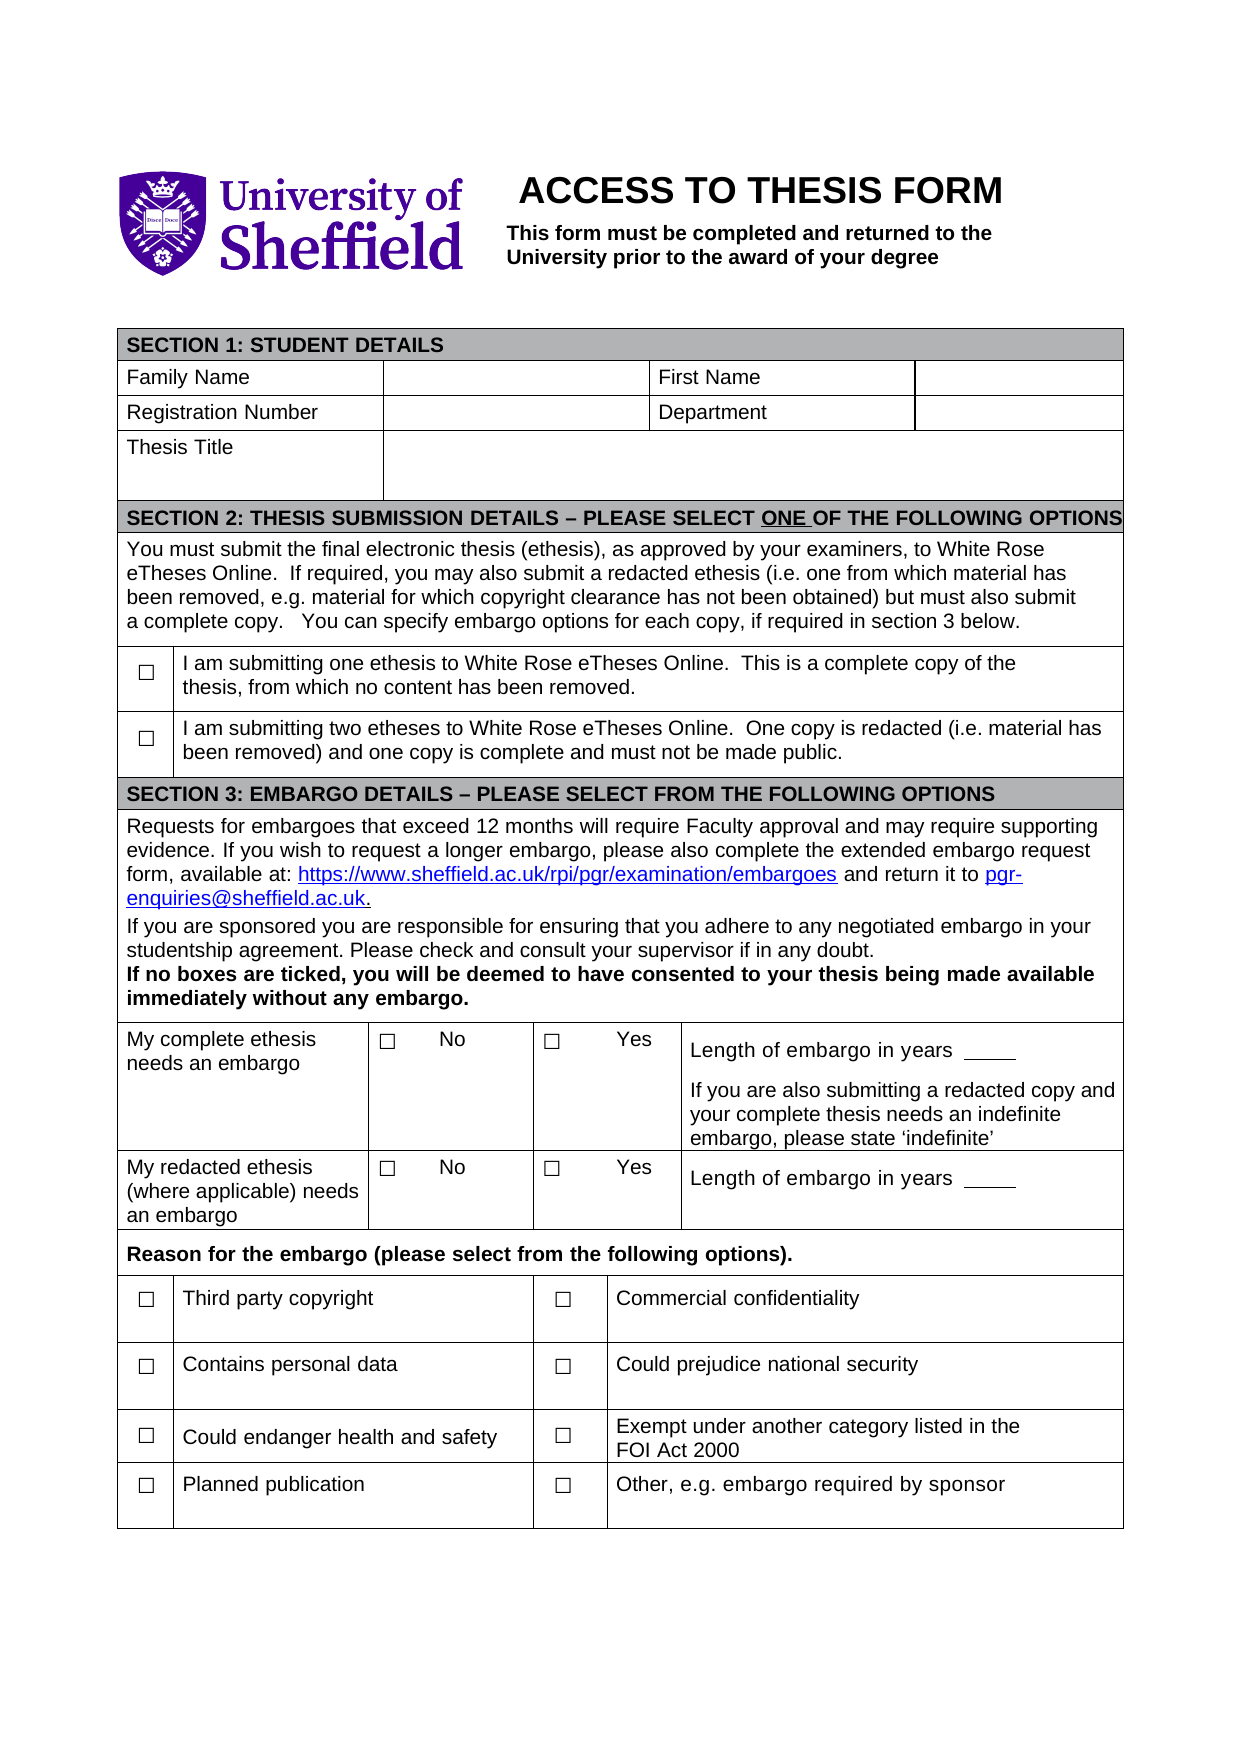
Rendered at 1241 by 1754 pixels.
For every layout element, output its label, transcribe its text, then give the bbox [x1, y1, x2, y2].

table_cell My complete ethesis needs an embargo [118, 1023, 368, 1149]
table_cell Commercial confidentiality [608, 1276, 1123, 1342]
table_cell Registration Number [118, 396, 383, 430]
table_cell [916, 396, 1123, 430]
table_cell My redacted ethesis (where applicable) needs an embargo [118, 1151, 368, 1229]
table_cell No [430, 1151, 533, 1229]
table_cell SECTION 2: THESIS SUBMISSION DETAILS – PLEASE SELECT ONE OF THE FOLLOWING OPTIONS [118, 501, 1123, 532]
table_cell [916, 361, 1123, 395]
table_cell Requests for embargoes that exceed 12 months will require Faculty approval and may require supporting evidence. If you wish to request a longer embargo, please also complete the extended embargo request form, available at: https://www.sheffield.ac.uk/rpi/pgr/examination/embargoes and return it to pgr-enquiries@sheffield.ac.uk. If you are sponsored you are responsible for ensuring that you adhere to any negotiated embargo in your studentship agreement. Please check and consult your supervisor if in any doubt. If no boxes are ticked, you will be deemed to have consented to your thesis being made available immediately without any embargo. [118, 810, 1123, 1022]
table_cell SECTION 3: EMBARGO DETAILS – PLEASE SELECT FROM THE FOLLOWING OPTIONS [118, 778, 1123, 809]
table_cell Length of embargo in years If you are also submitting a redacted copy and your complete thesis needs an indefinite embargo, please state ‘indefinite’ [682, 1023, 1123, 1149]
table_cell I am submitting one ethesis to White Rose eTheses Online. This is a complete copy of the thesis, from which no content has been removed. [174, 647, 1123, 711]
table_cell Exempt under another category listed in the FOI Act 2000 [608, 1410, 1123, 1462]
table_cell [384, 361, 649, 395]
table_cell Reason for the embargo (please select from the following options). [118, 1230, 1123, 1275]
table_cell [384, 431, 1123, 500]
picture [116, 168, 463, 279]
table_cell Could endanger health and safety [174, 1410, 533, 1462]
table_cell Length of embargo in years [682, 1151, 1123, 1229]
table_cell Could prejudice national security [608, 1343, 1123, 1409]
table_cell Yes [607, 1023, 681, 1149]
table_cell Department [650, 396, 914, 430]
table_cell I am submitting two etheses to White Rose eTheses Online. One copy is redacted (i.e. material has been removed) and one copy is complete and must not be made public. [174, 712, 1123, 777]
table_cell Family Name [118, 361, 383, 395]
table_cell No [430, 1023, 533, 1149]
table_cell Other, e.g. embargo required by sponsor [608, 1463, 1123, 1528]
table_header [117, 140, 503, 297]
table_header SECTION 1: STUDENT DETAILS [118, 329, 1123, 360]
table_header ACCESS TO THESIS FORM This form must be completed and returned to the University prior to the award of your degree [503, 140, 1123, 297]
table_cell Planned publication [174, 1463, 533, 1528]
table_cell Thesis Title [118, 431, 383, 500]
table_cell [384, 396, 649, 430]
table_cell Third party copyright [174, 1276, 533, 1342]
table_cell You must submit the final electronic thesis (ethesis), as approved by your examiners, to White Rose eTheses Online. If required, you may also submit a redacted ethesis (i.e. one from which material has been removed, e.g. material for which copyright clearance has not been obtained) but must also submit a complete copy. You can specify embargo options for each copy, if required in section 3 below. [118, 533, 1123, 646]
table_cell Yes [607, 1151, 681, 1229]
table_cell Contains personal data [174, 1343, 533, 1409]
table_cell First Name [650, 361, 914, 395]
